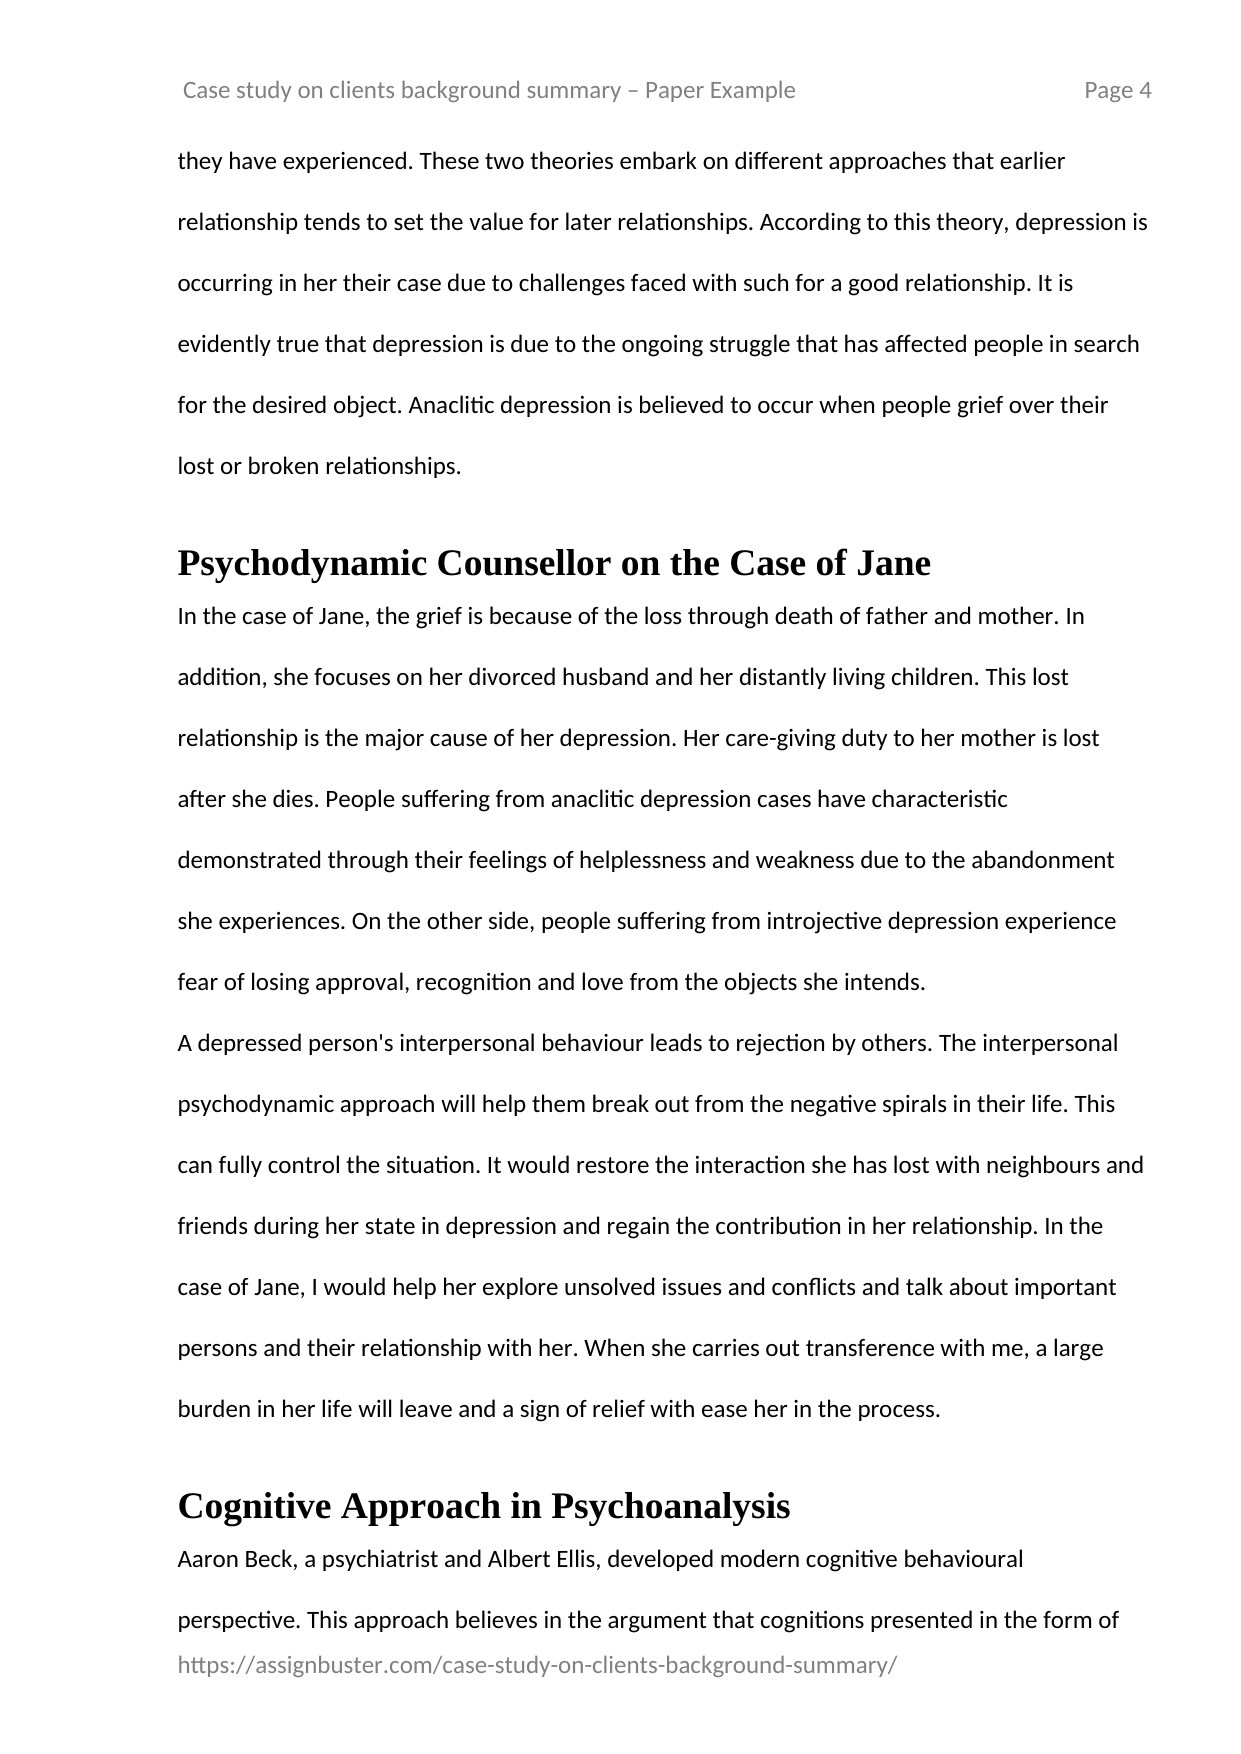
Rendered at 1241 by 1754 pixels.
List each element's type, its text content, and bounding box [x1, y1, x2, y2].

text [177, 145, 1152, 481]
subtitle Cognitive Approach in Psychoanalysis [177, 1484, 1152, 1527]
text In the case of Jane, the grief is because of the loss through death of father and mother. In addition, she focuses on her divorced husband and her distantly living children. This lost relationship is the major cause of her depression. Her care-giving duty to her mother is lost after she dies. People suffering from anaclitic depression cases have characteristic demonstrated through their feelings of helplessness and weakness due to the abandonment she experiences. On the other side, people suffering from introjective depression experience fear of losing approval, recognition and love from the objects she intends. A depressed person's interpersonal behaviour leads to rejection by others. The interpersonal psychodynamic approach will help them break out from the negative spirals in their life. This can fully control the situation. It would restore the interaction she has lost with neighbours and friends during her state in depression and regain the contribution in her relationship. In the case of Jane, I would help her explore unsolved issues and conflicts and talk about important persons and their relationship with her. When she carries out transference with me, a large burden in her life will leave and a sign of relief with ease her in the process. [177, 600, 1152, 1424]
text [177, 1543, 1152, 1634]
subtitle Psychodynamic Counsellor on the Case of Jane [177, 541, 1152, 584]
